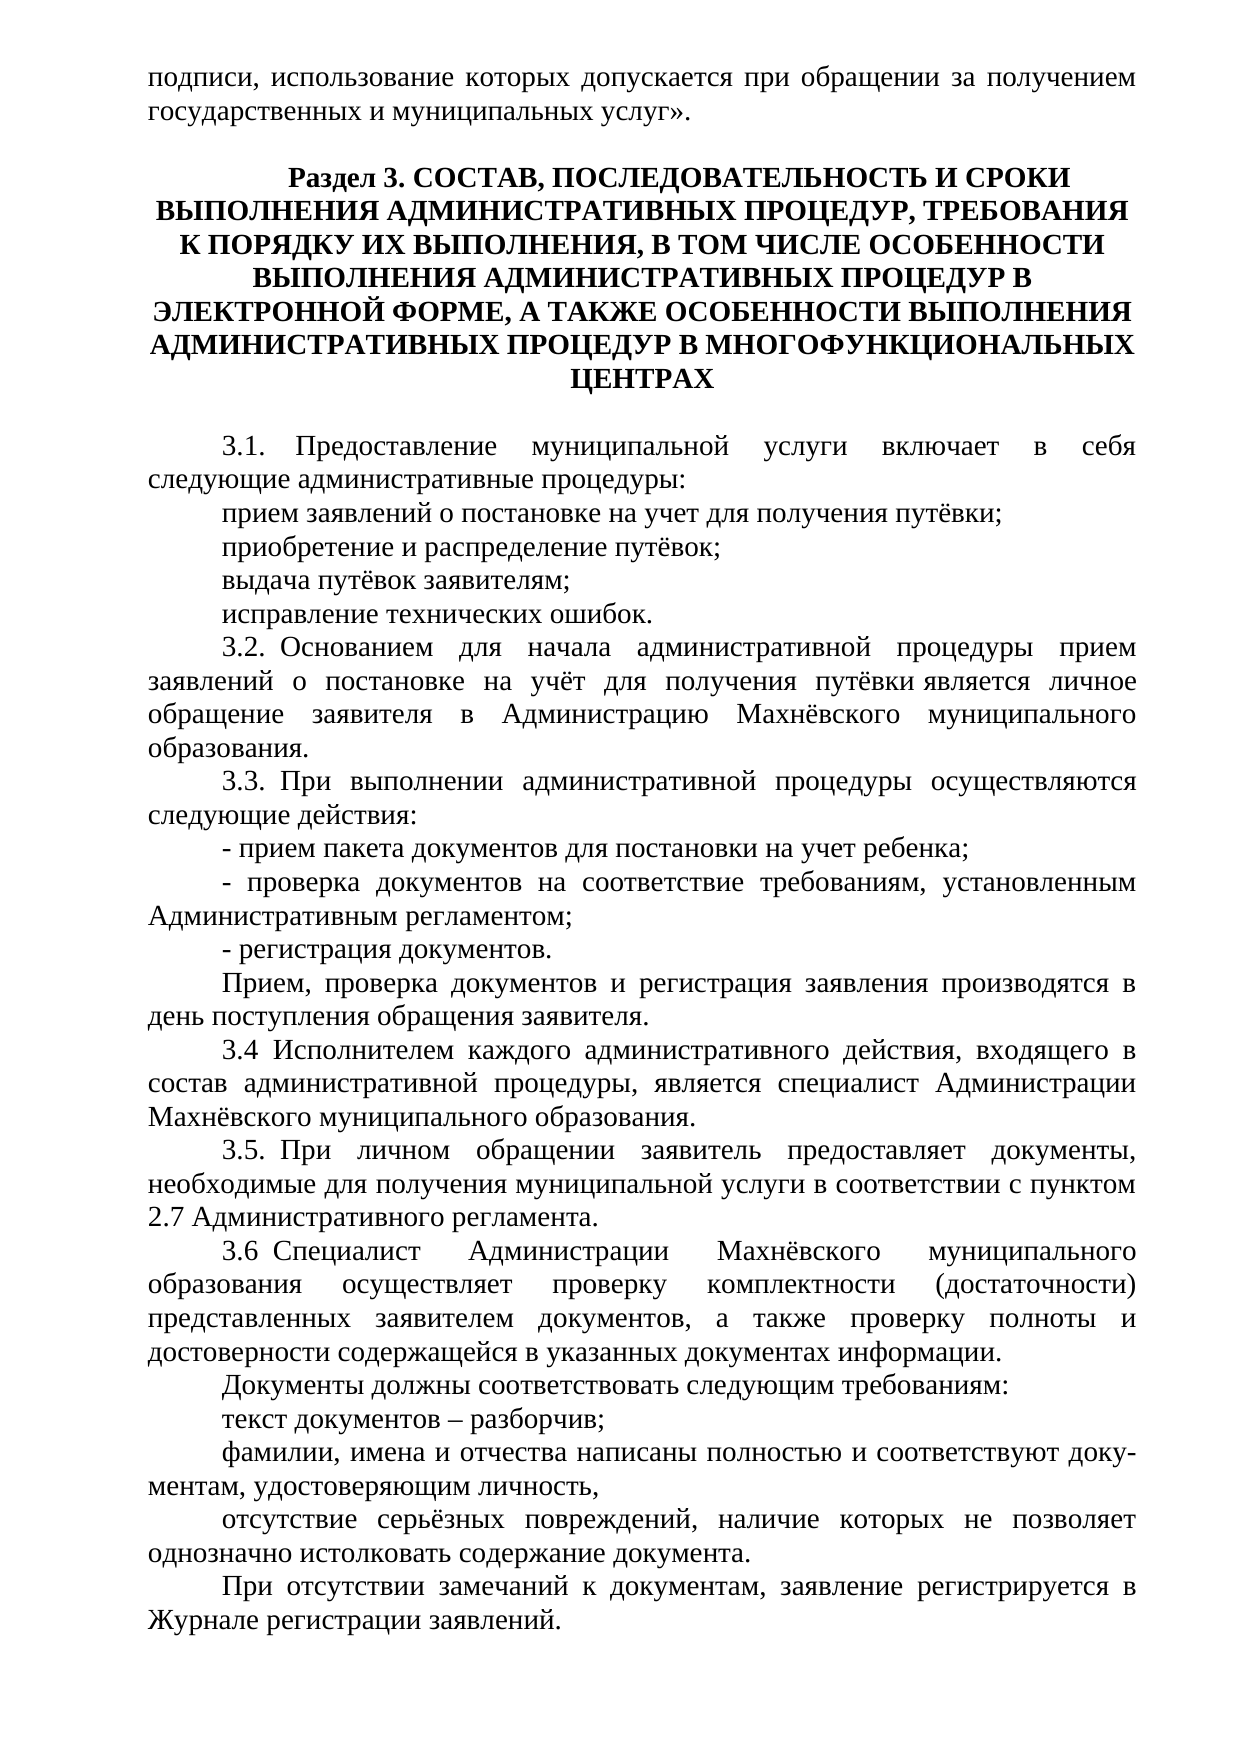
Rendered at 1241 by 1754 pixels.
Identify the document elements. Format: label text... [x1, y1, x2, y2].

text приобретение и распределение путёвок; [148, 529, 1137, 562]
list Предоставление муниципальной услуги включает в себя следующие административные процедуры: [148, 428, 1137, 495]
text 3.6 Специалист Администрации Махнёвского муниципального образования осуществляет проверку комплектности (достаточности) представленных заявителем документов, а также проверку полноты и достоверности содержащейся в указанных документах информации. [148, 1233, 1137, 1367]
text отсутствие серьёзных повреждений, наличие которых не позволяет однозначно истолковать содержание документа. [148, 1501, 1137, 1568]
text При отсутствии замечаний к документам, заявление регистрируется в Журнале регистрации заявлений. [148, 1568, 1137, 1636]
text Прием, проверка документов и регистрация заявления производятся в день поступления обращения заявителя. [148, 965, 1137, 1032]
text - проверка документов на соответствие требованиям, установленным Административным регламентом; [148, 864, 1137, 931]
text 3.4 Исполнителем каждого административного действия, входящего в состав административной процедуры, является специалист Администрации Махнёвского муниципального образования. [148, 1032, 1137, 1132]
text 3.3. При выполнении административной процедуры осуществляются следующие действия: [148, 763, 1137, 831]
text 3.2. Основанием для начала административной процедуры прием заявлений о постановке на учёт для получения путёвки является личное обращение заявителя в Администрацию Махнёвского муниципального образования. [148, 629, 1137, 763]
text выдача путёвок заявителям; [148, 562, 1137, 596]
text Документы должны соответствовать следующим требованиям: [148, 1367, 1137, 1401]
text - прием пакета документов для постановки на учет ребенка; [148, 831, 1137, 864]
text прием заявлений о постановке на учет для получения путёвки; [148, 495, 1137, 529]
text исправление технических ошибок. [148, 596, 1137, 629]
text текст документов – разборчив; [148, 1401, 1137, 1434]
text Раздел 3. Состав, последовательность и сроки выполнения административных процедур, требования к порядку их выполнения, в том числе особенности выполнения административных процедур в электронной форме, а также особенности выполнения административных процедур в многофункциональных центрах [148, 160, 1137, 394]
text 3.5. При личном обращении заявитель предоставляет документы, необходимые для получения муниципальной услуги в соответствии с пунктом 2.7 Административного регламента. [148, 1132, 1137, 1233]
text - регистрация документов. [148, 931, 1137, 965]
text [148, 59, 1137, 126]
text фамилии, имена и отчества написаны полностью и соответствуют доку-ментам, удостоверяющим личность, [148, 1434, 1137, 1501]
